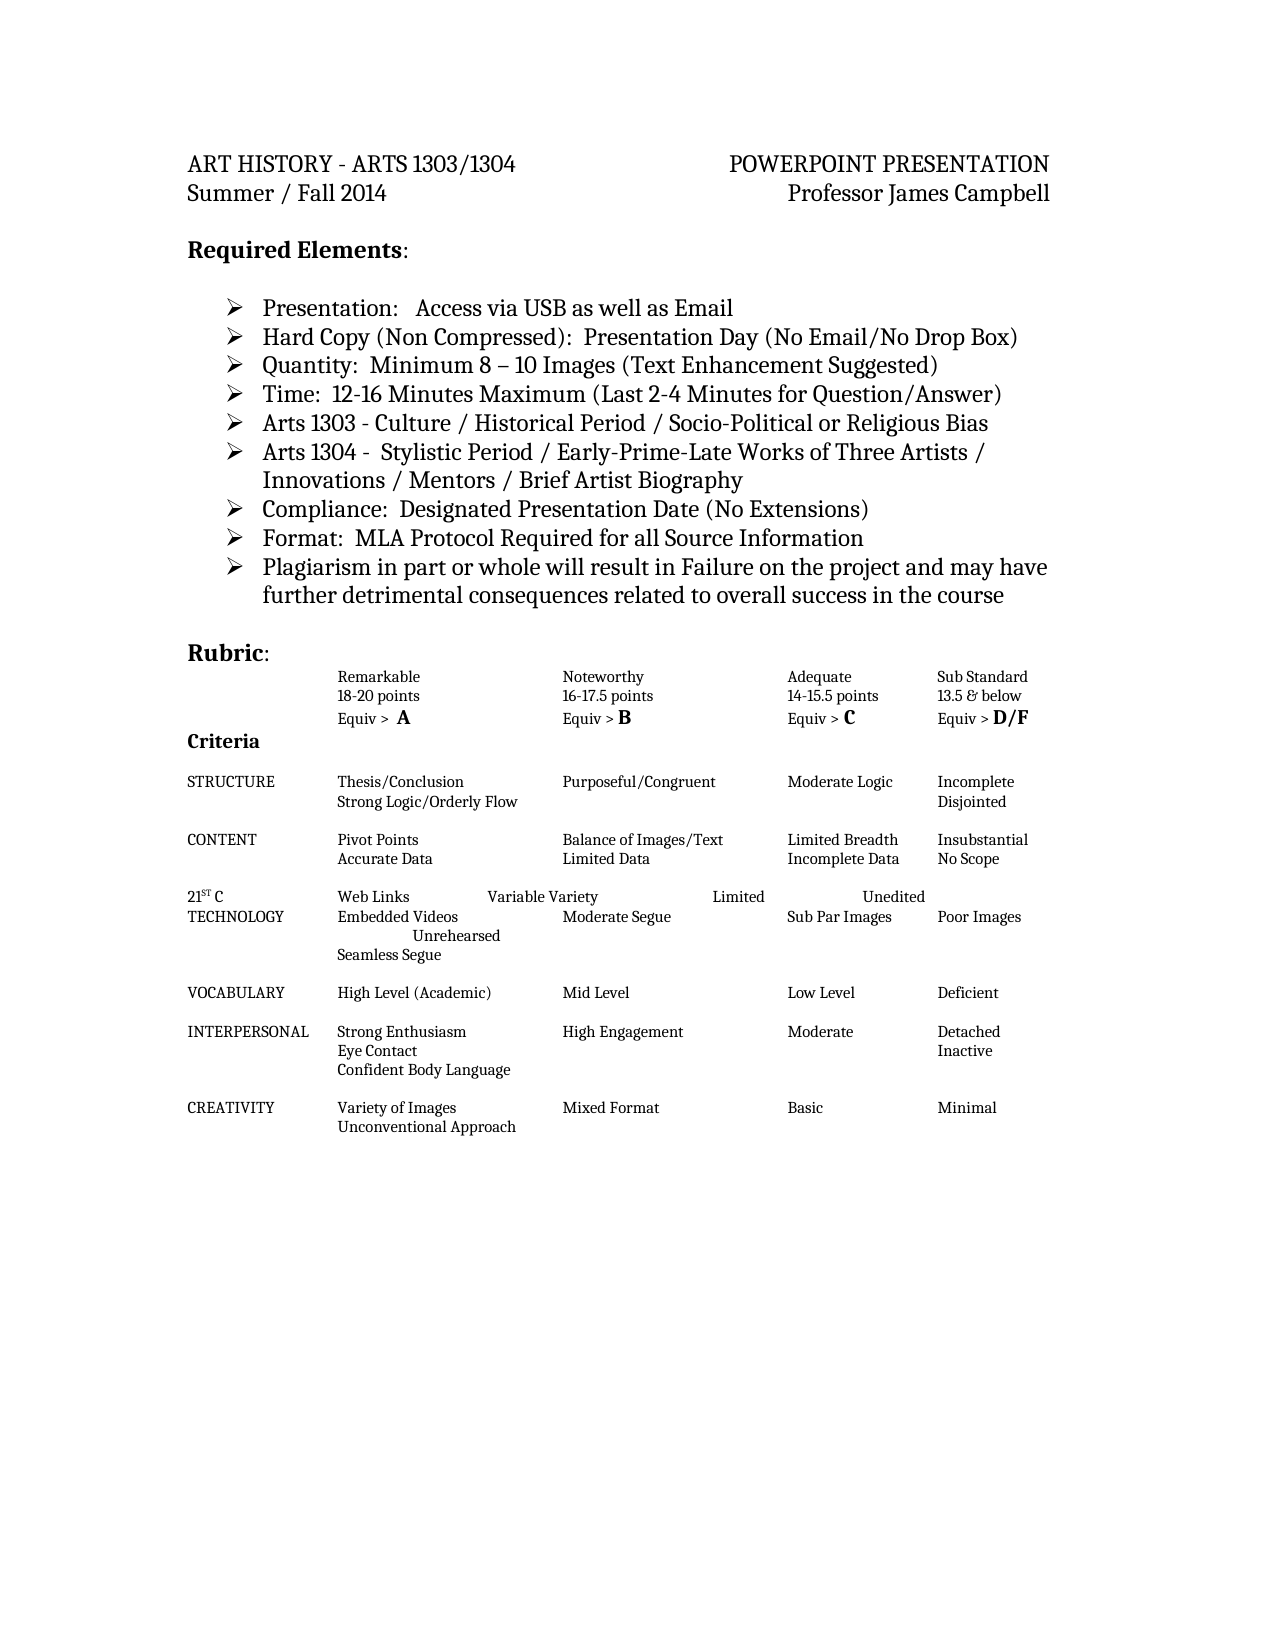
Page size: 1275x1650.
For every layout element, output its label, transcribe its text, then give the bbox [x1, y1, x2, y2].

list Plagiarism in part or whole will result in Failure on the project and may have further detrimental consequences related to overall success in the course [225, 552, 1087, 610]
text Strong Logic/Orderly Flow Disjointed [187, 792, 1087, 811]
text TECHNOLOGY Embedded Videos Moderate Segue Sub Par Images Poor Images Unrehearsed [187, 907, 1087, 945]
list Compliance: Designated Presentation Date (No Extensions) [225, 495, 1087, 524]
text STRUCTURE Thesis/Conclusion Purposeful/Congruent Moderate Logic Incomplete [187, 773, 1087, 792]
text INTERPERSONAL Strong Enthusiasm High Engagement Moderate Detached [187, 1022, 1087, 1041]
text 21ST C Web Links Variable Variety Limited Unedited [187, 888, 1087, 907]
text Criteria [187, 730, 1087, 754]
text VOCABULARY High Level (Academic) Mid Level Low Level Deficient [187, 984, 1087, 1003]
list Arts 1303 - Culture / Historical Period / Socio-Political or Religious Bias [225, 409, 1087, 437]
list Format: MLA Protocol Required for all Source Information [225, 524, 1087, 552]
list Arts 1304 - Stylistic Period / Early-Prime-Late Works of Three Artists / Innovations / Mentors / Brief Artist Biography [225, 437, 1087, 495]
text CREATIVITY Variety of Images Mixed Format Basic Minimal [187, 1099, 1087, 1118]
list Time: 12-16 Minutes Maximum (Last 2-4 Minutes for Question/Answer) [225, 380, 1087, 409]
text Equiv > A Equiv > B Equiv > C Equiv > D/F [262, 706, 1087, 730]
text Accurate Data Limited Data Incomplete Data No Scope [187, 849, 1087, 869]
list Quantity: Minimum 8 – 10 Images (Text Enhancement Suggested) [225, 351, 1087, 380]
text Summer / Fall 2014 Professor James Campbell [187, 179, 1087, 207]
text 18-20 points 16-17.5 points 14-15.5 points 13.5 & below [262, 687, 1087, 706]
text Remarkable Noteworthy Adequate Sub Standard [262, 667, 1087, 687]
text Unconventional Approach [187, 1118, 1087, 1137]
text Confident Body Language [187, 1060, 1087, 1079]
text Eye Contact Inactive [187, 1041, 1087, 1060]
list Presentation: Access via USB as well as Email [225, 294, 1087, 322]
text Rubric: [187, 639, 1087, 667]
text Seamless Segue [187, 945, 1087, 964]
list Hard Copy (Non Compressed): Presentation Day (No Email/No Drop Box) [225, 322, 1087, 351]
text ART HISTORY - ARTS 1303/1304 POWERPOINT PRESENTATION [187, 150, 1087, 179]
text CONTENT Pivot Points Balance of Images/Text Limited Breadth Insubstantial [187, 830, 1087, 849]
text Required Elements: [187, 236, 1087, 265]
